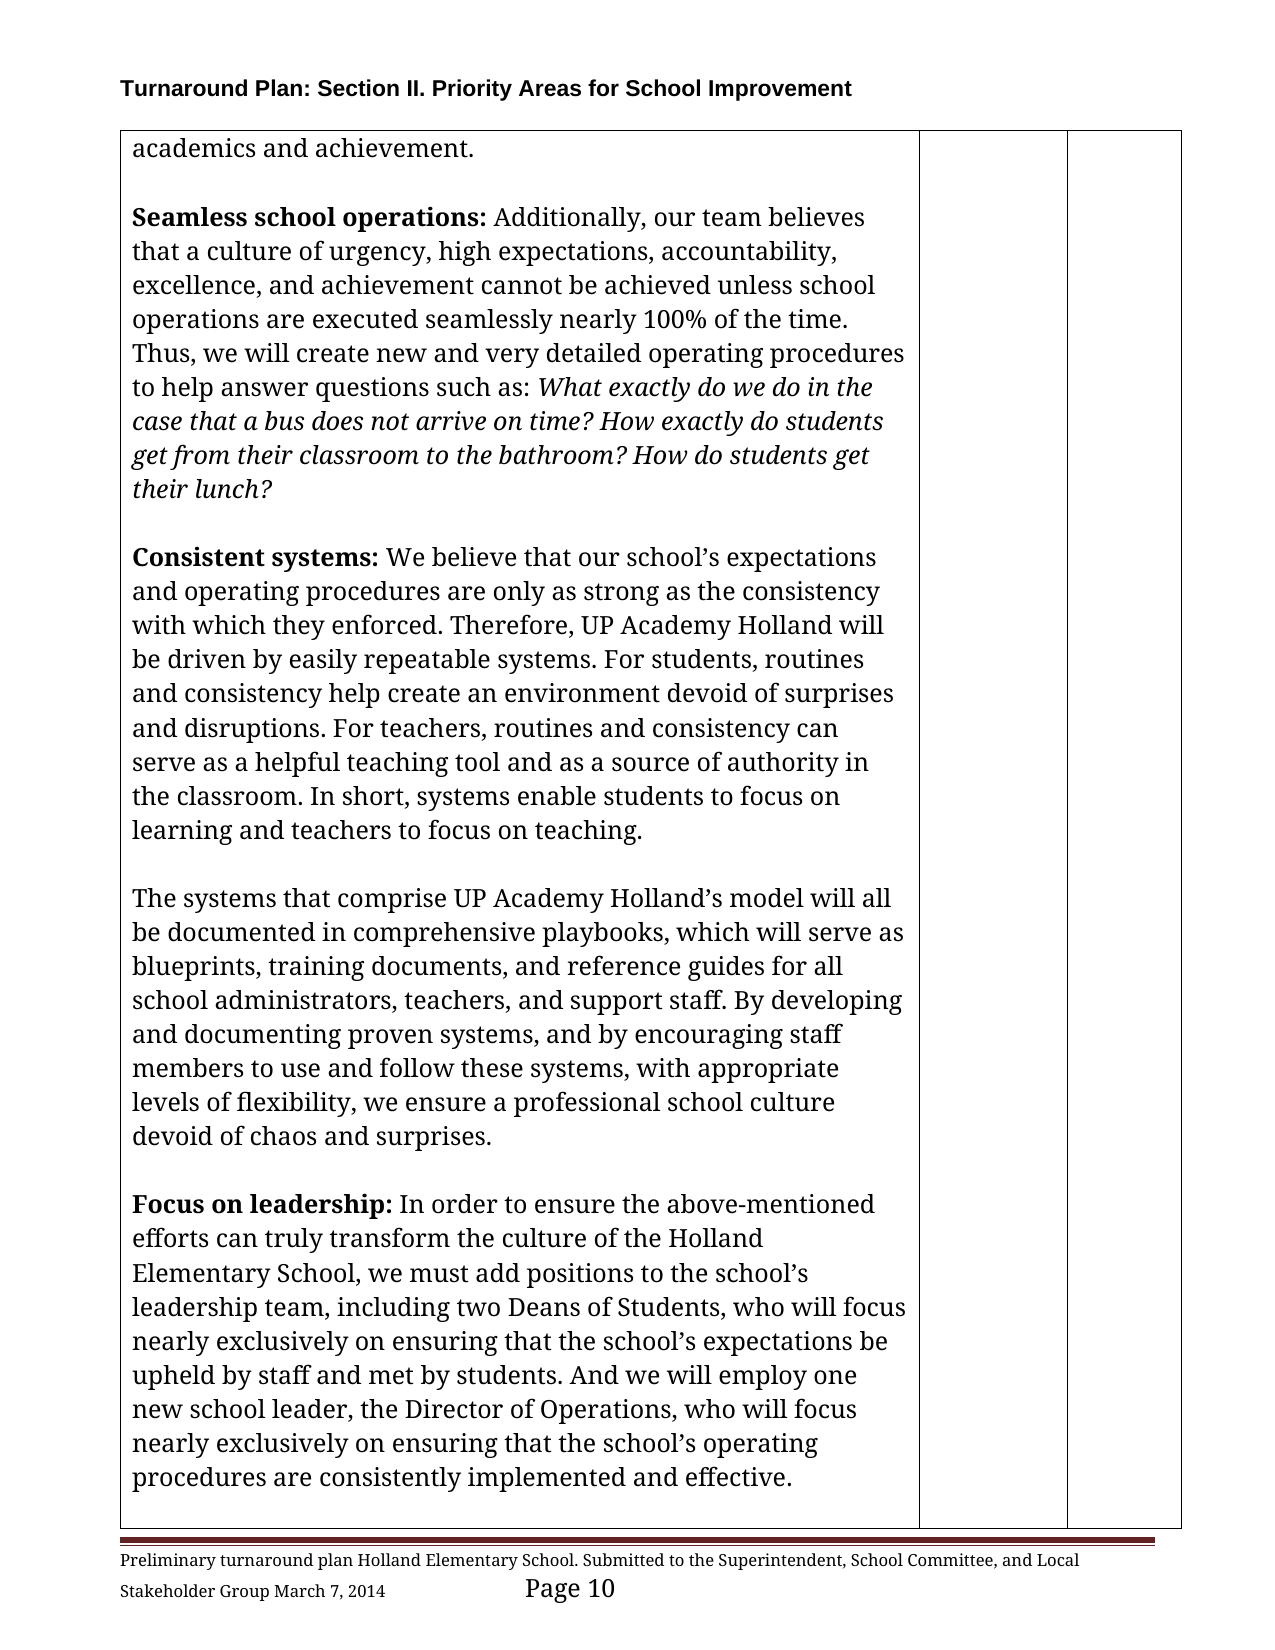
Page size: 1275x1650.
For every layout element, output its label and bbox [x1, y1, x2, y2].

table_cell [1068, 131, 1181, 1528]
table_cell [121, 131, 919, 1528]
table_cell [920, 131, 1067, 1528]
